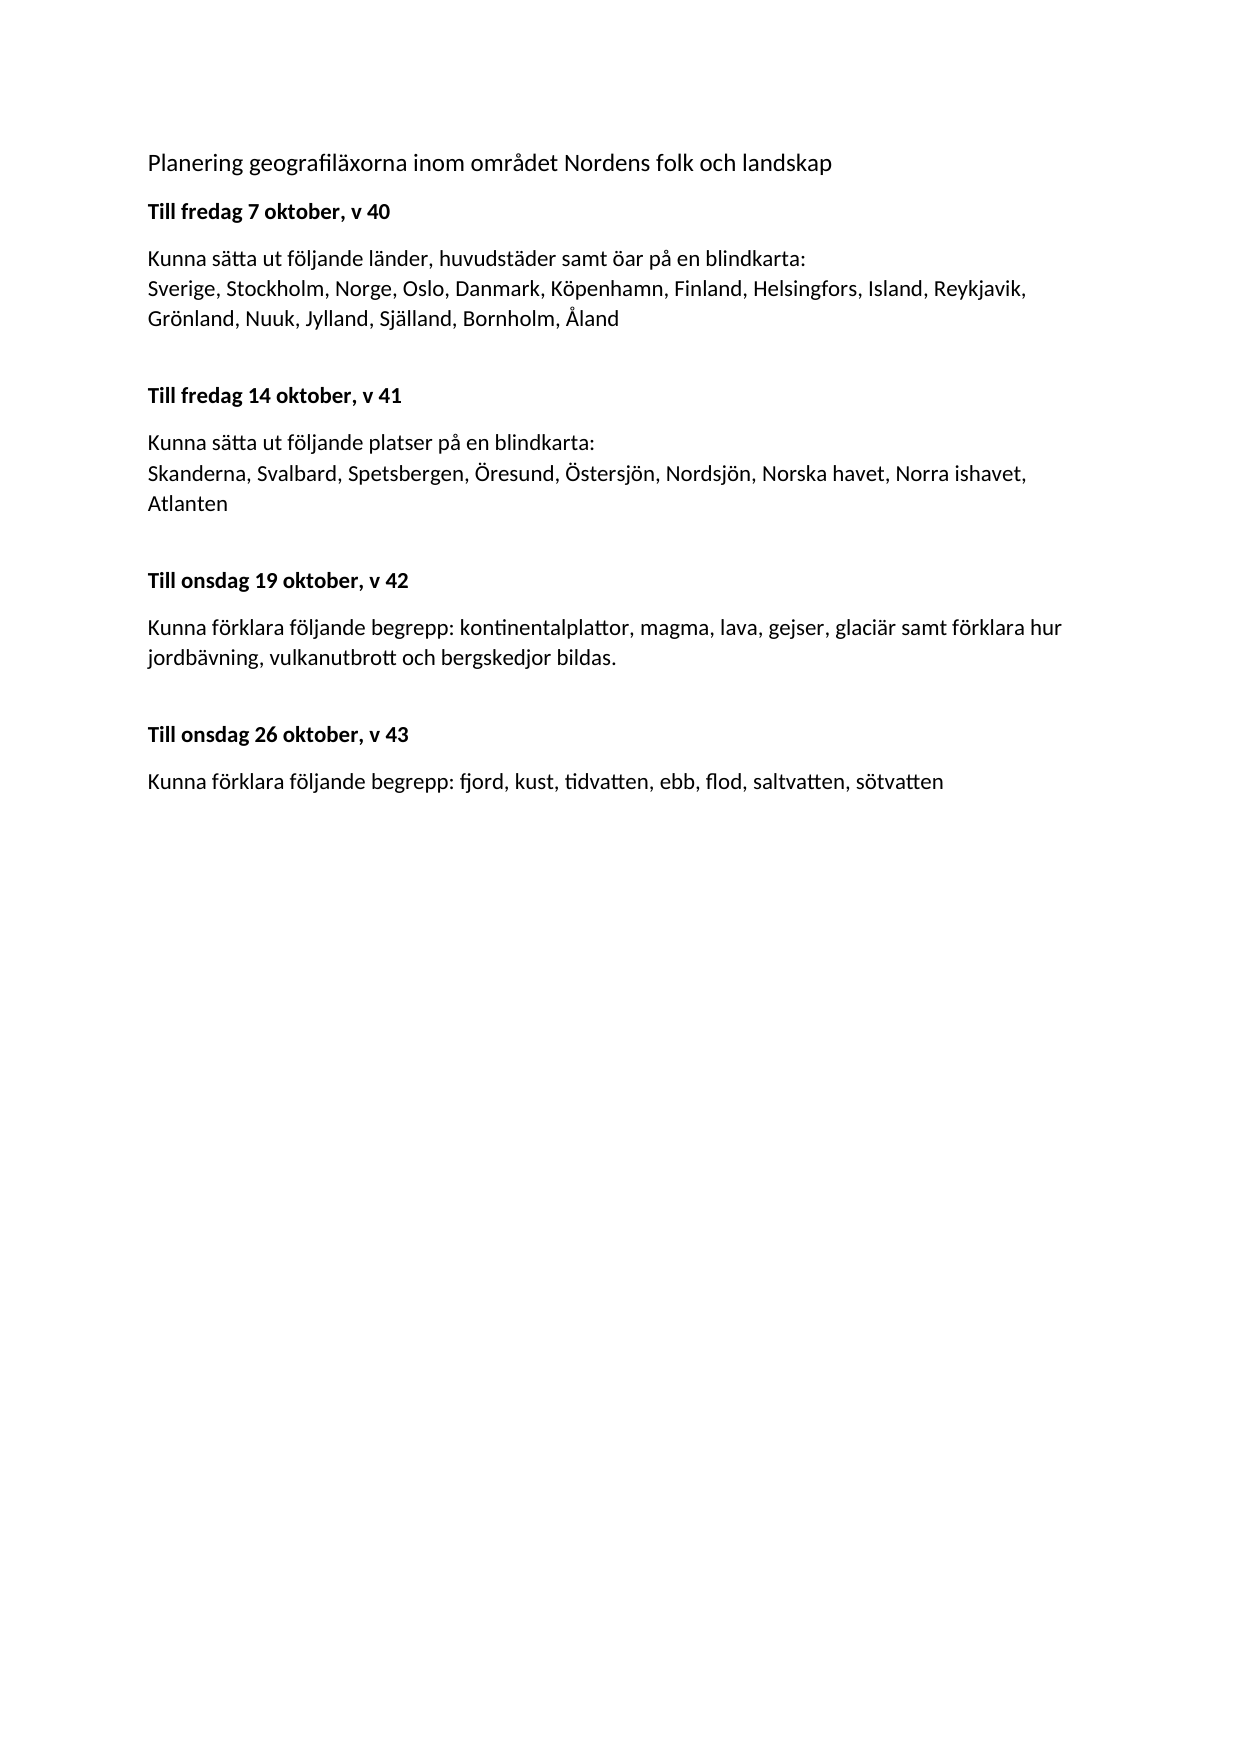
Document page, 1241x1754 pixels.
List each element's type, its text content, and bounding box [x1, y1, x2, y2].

text Planering geografiläxorna inom området Nordens folk och landskap [148, 148, 1093, 178]
text Till onsdag 19 oktober, v 42 [148, 536, 1093, 594]
text Till fredag 14 oktober, v 41 [148, 351, 1093, 409]
text Kunna förklara följande begrepp: kontinentalplattor, magma, lava, gejser, glaciär samt förklara hur jordbävning, vulkanutbrott och bergskedjor bildas. [148, 613, 1093, 671]
text Till fredag 7 oktober, v 40 [148, 197, 1093, 225]
text Till onsdag 26 oktober, v 43 [148, 690, 1093, 748]
text Kunna sätta ut följande platser på en blindkarta: Skanderna, Svalbard, Spetsbergen, Öresund, Östersjön, Nordsjön, Norska havet, Norra ishavet, Atlanten [148, 428, 1093, 517]
text Kunna sätta ut följande länder, huvudstäder samt öar på en blindkarta: Sverige, Stockholm, Norge, Oslo, Danmark, Köpenhamn, Finland, Helsingfors, Island, Reykjavik, Grönland, Nuuk, Jylland, Själland, Bornholm, Åland [148, 244, 1093, 332]
text Kunna förklara följande begrepp: fjord, kust, tidvatten, ebb, flod, saltvatten, sötvatten [148, 767, 1093, 855]
